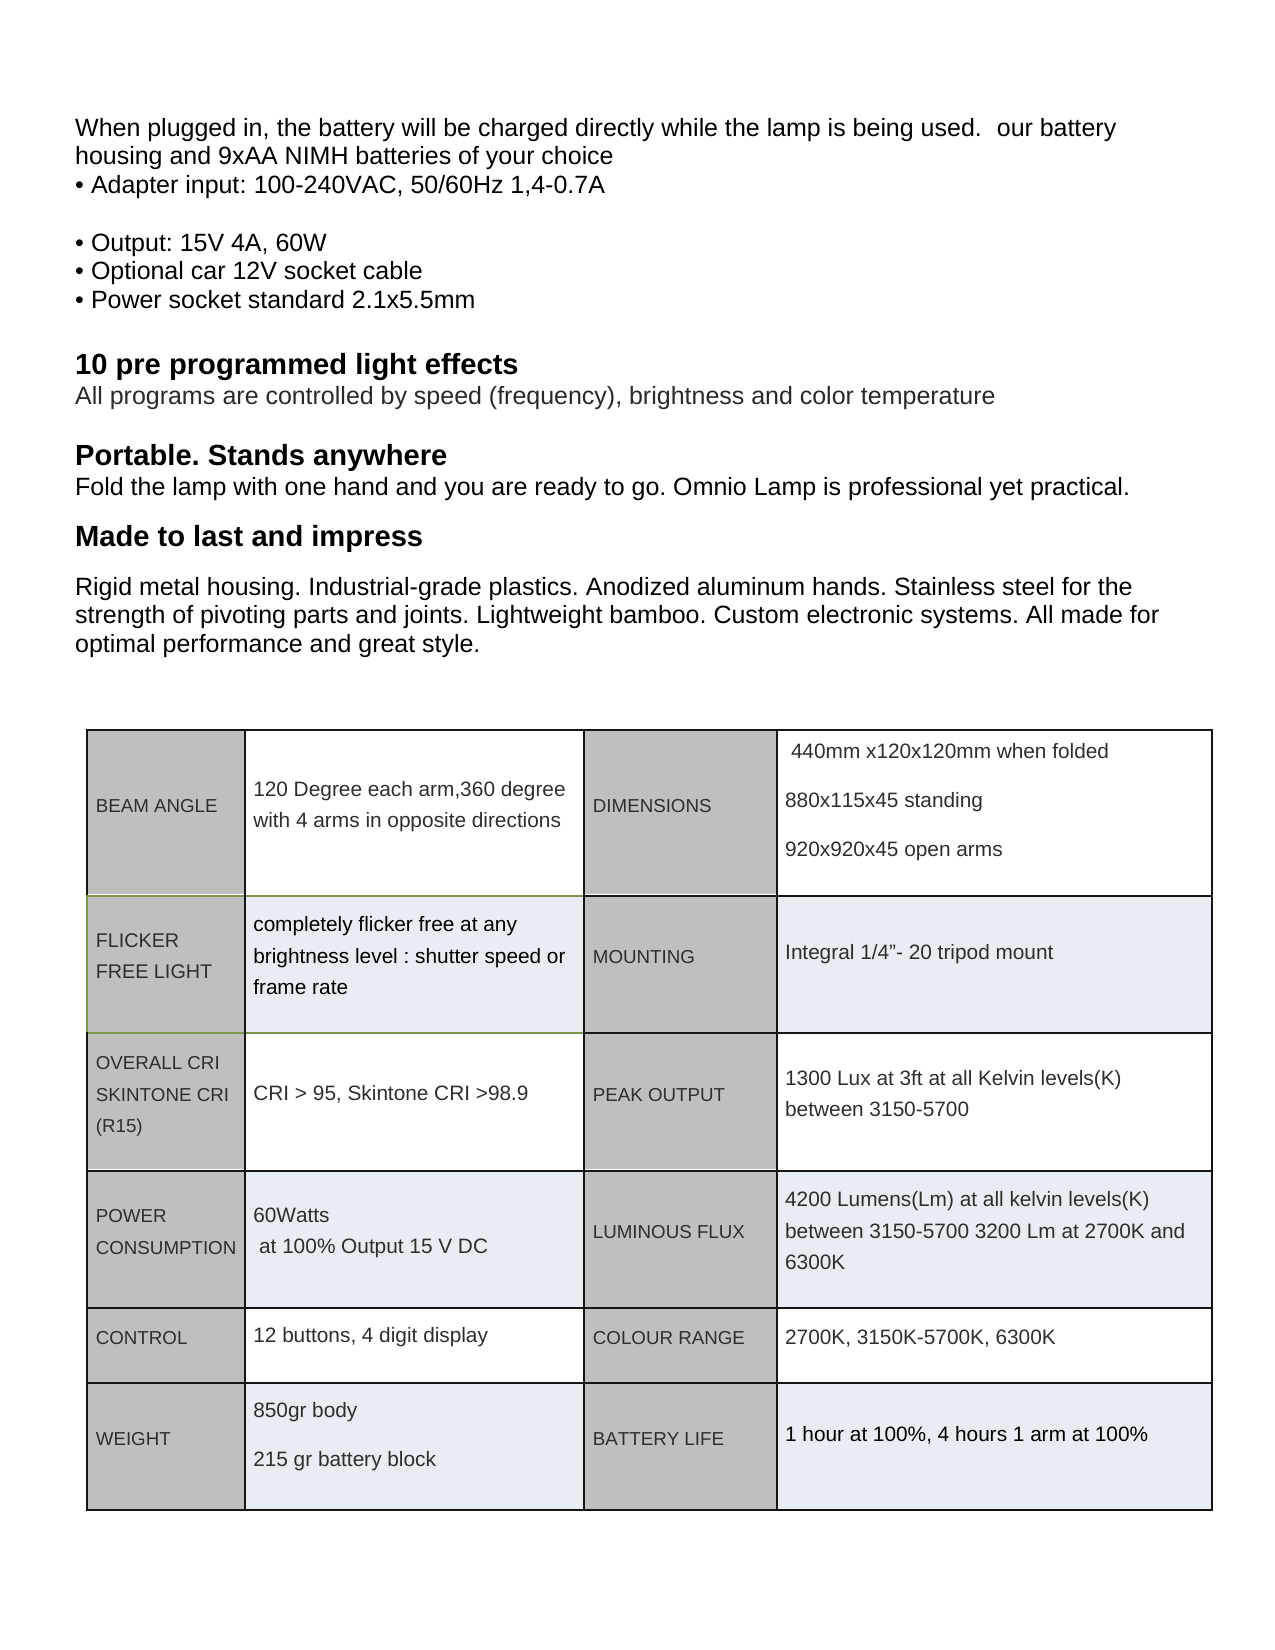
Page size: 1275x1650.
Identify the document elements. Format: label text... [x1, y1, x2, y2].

table_cell COLOUR RANGE [585, 1309, 776, 1382]
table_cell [778, 1384, 1211, 1509]
table_cell BATTERY LIFE [585, 1384, 776, 1509]
table_cell WEIGHT [88, 1384, 244, 1509]
text All programs are controlled by speed (frequency), brightness and color temperature [75, 381, 1200, 409]
text Fold the lamp with one hand and you are ready to go. Omnio Lamp is professional yet practical. [75, 472, 1200, 501]
table_cell 60Watts at 100% Output 15 V DC [246, 1172, 583, 1307]
table_cell completely flicker free at any brightness level : shutter speed or frame rate [246, 897, 583, 1032]
table_cell POWER CONSUMPTION [88, 1172, 244, 1307]
text Portable. Stands anywhere [75, 438, 1200, 472]
table_cell 2700K, 3150K-5700K, 6300K [778, 1309, 1211, 1382]
table_cell Integral 1/4”- 20 tripod mount [778, 897, 1211, 1032]
text • Output: 15V 4A, 60W [75, 227, 1200, 256]
table_header 440mm x120x120mm when folded 880x115x45 standing 920x920x45 open arms [778, 731, 1211, 894]
table_header DIMENSIONS [585, 731, 776, 894]
table_header 120 Degree each arm,360 degree with 4 arms in opposite directions [246, 731, 583, 894]
table_cell LUMINOUS FLUX [585, 1172, 776, 1307]
table_cell CONTROL [88, 1309, 244, 1382]
table_cell 12 buttons, 4 digit display [246, 1309, 583, 1382]
table_header BEAM ANGLE [88, 731, 244, 894]
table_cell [246, 1384, 583, 1509]
table_cell 1300 Lux at 3ft at all Kelvin levels(K) between 3150-5700 [778, 1034, 1211, 1169]
text Rigid metal housing. Industrial-grade plastics. Anodized aluminum hands. Stainless steel for the strength of pivoting parts and joints. Lightweight bamboo. Custom electronic systems. All made for optimal performance and great style. [75, 572, 1200, 658]
table_cell CRI > 95, Skintone CRI >98.9 [246, 1034, 583, 1169]
text When plugged in, the battery will be charged directly while the lamp is being used. our battery housing and 9xAA NIMH batteries of your choice [75, 112, 1200, 170]
table_cell OVERALL CRI SKINTONE CRI (R15) [88, 1034, 244, 1169]
text Made to last and impress [75, 519, 1200, 553]
text • Optional car 12V socket cable [75, 256, 1200, 285]
text • Adapter input: 100-240VAC, 50/60Hz 1,4-0.7A [75, 170, 1200, 199]
table_cell MOUNTING [585, 897, 776, 1032]
text 10 pre programmed light effects [75, 347, 1200, 381]
table_cell FLICKER FREE LIGHT [88, 897, 244, 1032]
table_cell PEAK OUTPUT [585, 1034, 776, 1169]
table_cell 4200 Lumens(Lm) at all kelvin levels(K) between 3150-5700 3200 Lm at 2700K and 6300K [778, 1172, 1211, 1307]
text • Power socket standard 2.1x5.5mm [75, 285, 1200, 314]
